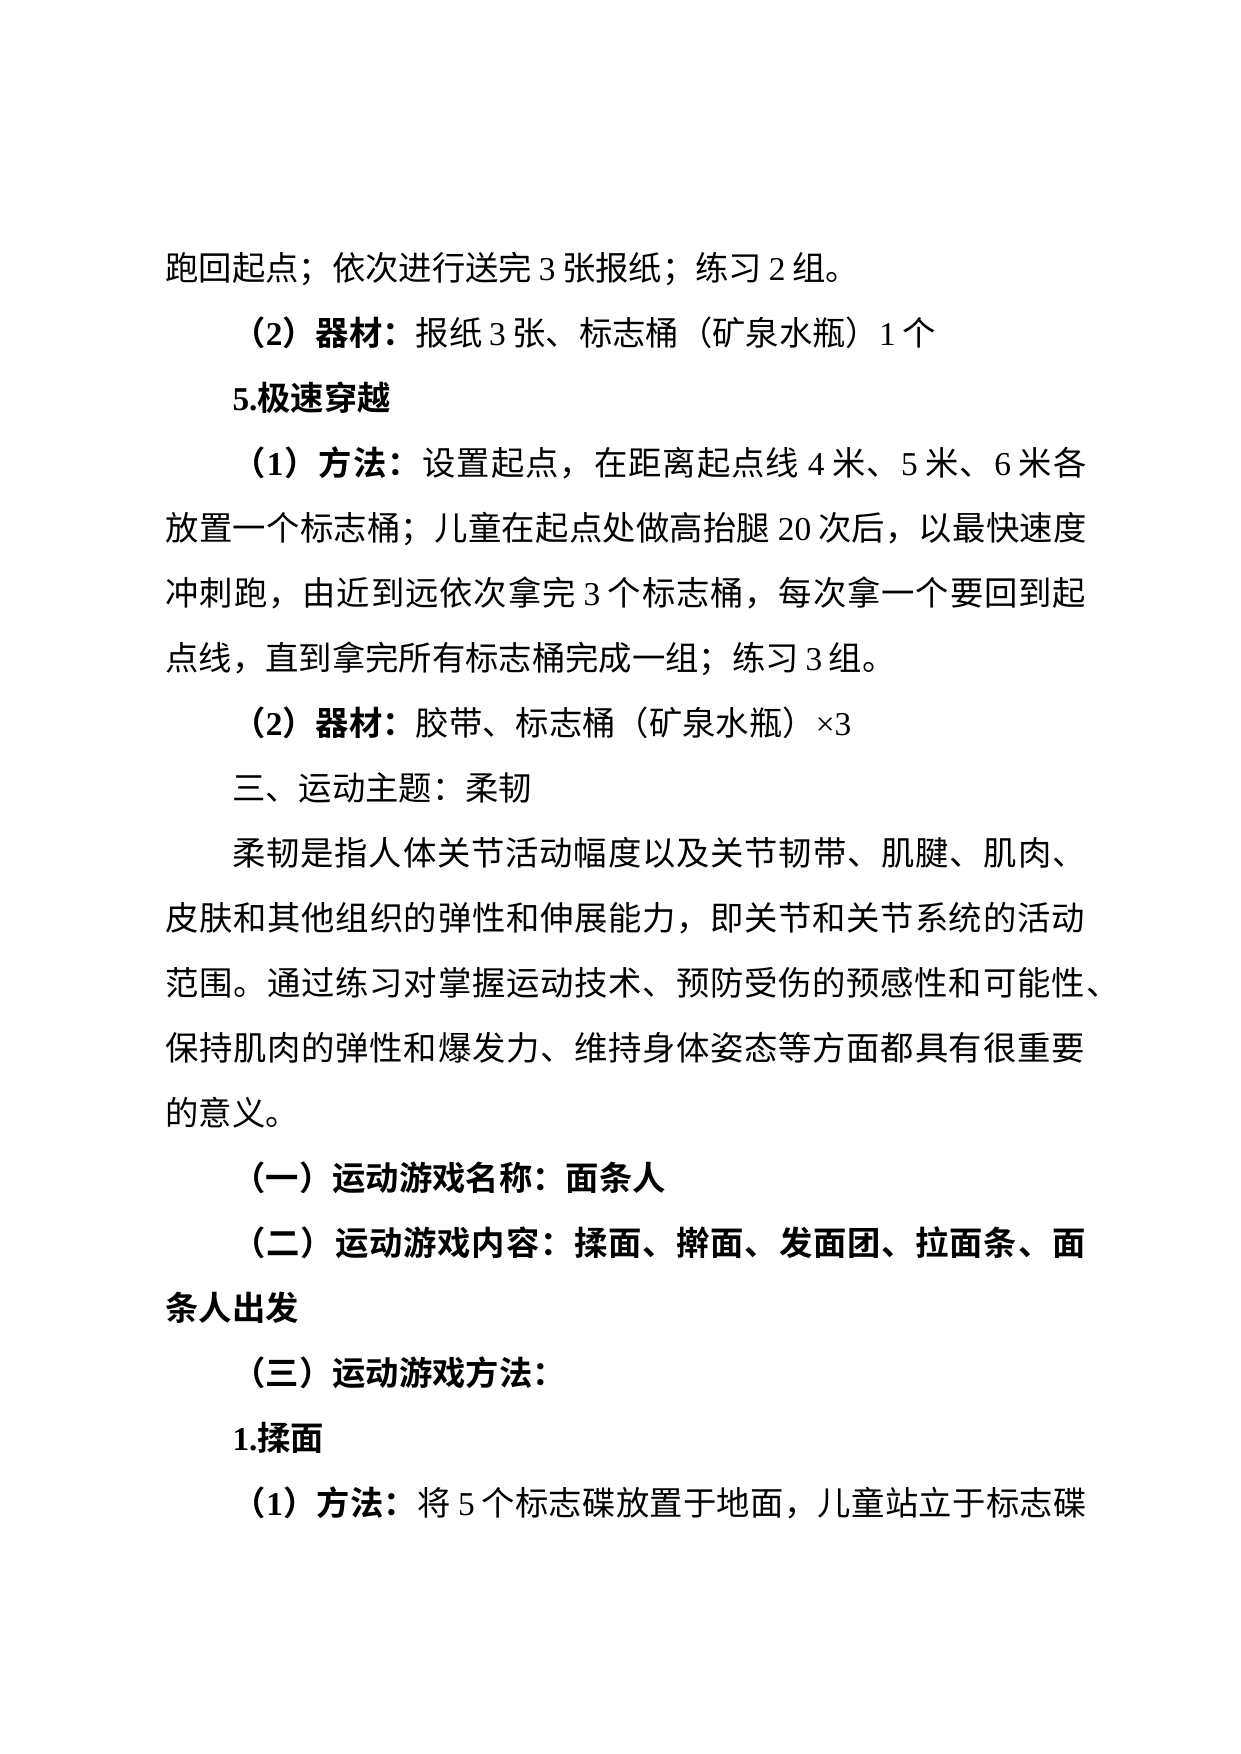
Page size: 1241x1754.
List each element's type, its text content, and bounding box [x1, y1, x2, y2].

text 1.揉面 [165, 1403, 1087, 1468]
text （2）器材：报纸3张、标志桶（矿泉水瓶）1个 [165, 298, 1087, 363]
text （一）运动游戏名称：面条人 [165, 1143, 1087, 1208]
text （2）器材：胶带、标志桶（矿泉水瓶）×3 [165, 688, 1087, 753]
text （二）运动游戏内容：揉面、擀面、发面团、拉面条、面条人出发 [165, 1208, 1087, 1338]
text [165, 1468, 1087, 1533]
text （1）方法：设置起点，在距离起点线4米、5米、6米各放置一个标志桶；儿童在起点处做高抬腿20次后，以最快速度冲刺跑，由近到远依次拿完3个标志桶，每次拿一个要回到起点线，直到拿完所有标志桶完成一组；练习3组。 [165, 428, 1087, 688]
text 5.极速穿越 [165, 363, 1087, 428]
text 柔韧是指人体关节活动幅度以及关节韧带、肌腱、肌肉、皮肤和其他组织的弹性和伸展能力，即关节和关节系统的活动范围。通过练习对掌握运动技术、预防受伤的预感性和可能性、保持肌肉的弹性和爆发力、维持身体姿态等方面都具有很重要的意义。 [165, 818, 1087, 1143]
text 三、运动主题：柔韧 [165, 753, 1087, 818]
text （三）运动游戏方法： [165, 1338, 1087, 1403]
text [165, 233, 1087, 298]
